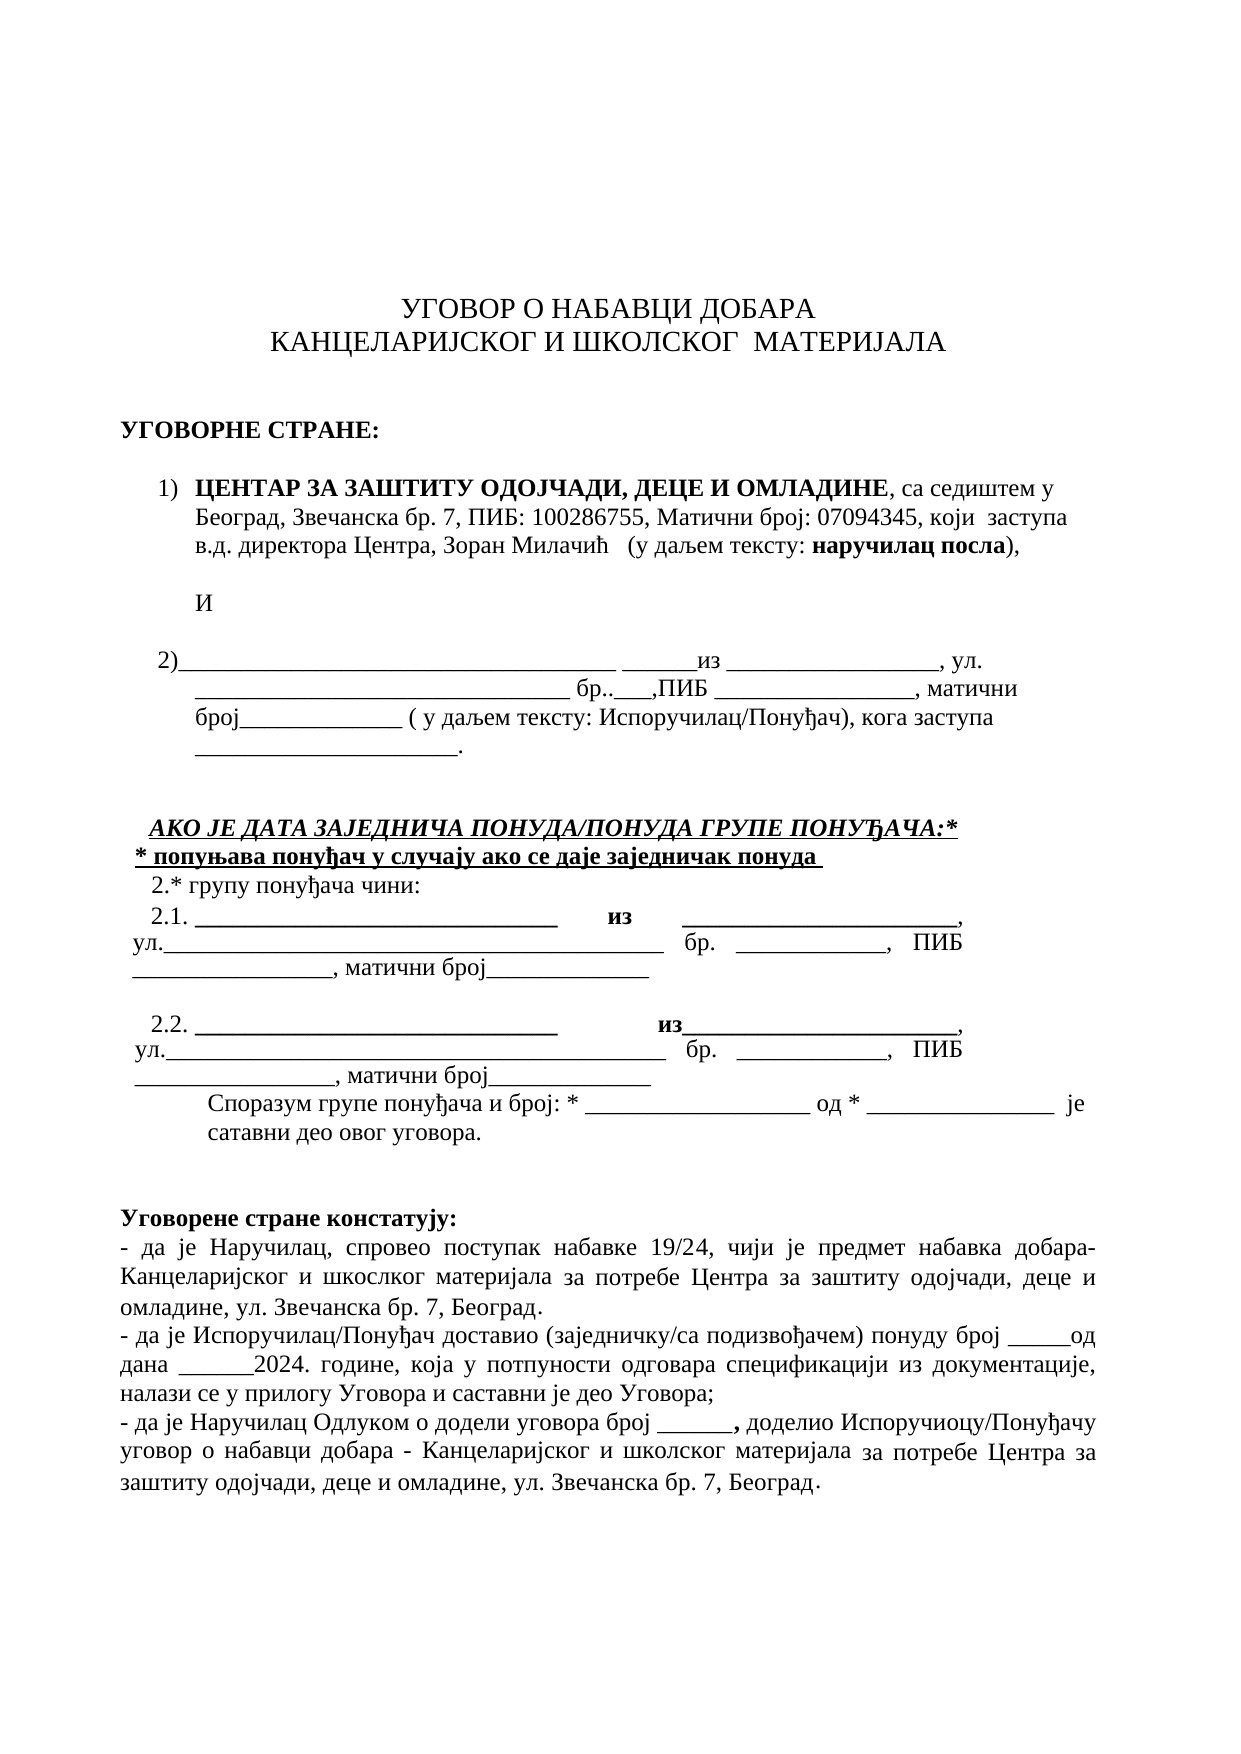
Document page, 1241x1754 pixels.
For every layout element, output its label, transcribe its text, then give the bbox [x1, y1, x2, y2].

text 2)___________________________________ ______из _________________, ул. [157, 645, 1097, 674]
text И [157, 588, 1097, 617]
text 2.* групу понуђача чини: [151, 871, 1097, 899]
text Споразум групе понуђача и број: * __________________ од * _______________ je сатавни део овог уговора. [207, 1089, 1097, 1146]
text КАНЦЕЛАРИЈСКОГ И ШКОЛСКОГ МАТЕРИЈАЛА [120, 324, 1097, 358]
text - да је Наручилац Одлуком о додели уговора број ______, доделио Испоручиоцу/Понуђачу уговор о набавци добара - Канцеларијског и школског материјала за потребе Центра за заштиту одојчади, деце и омладине, ул. Звечанска бр. 7, Београд. [120, 1407, 1097, 1495]
text ______________________________ бр..___,ПИБ ________________, матични број_____________ ( у даљем тексту: Испоручилац/Понуђач), кога заступа _____________________. [132, 674, 1097, 759]
text - да је Испоручилац/Понуђач доставио (заједничку/са подизвођачем) понуду број _____од дана ______2024. године, која у потпуности одговара спецификацији из документације, налази се у прилогу Уговора и саставни је део Уговора; [120, 1321, 1097, 1407]
text * попуњава понуђач у случају ако се даје заједничак понуда [134, 842, 1097, 871]
text Београд, Звечанска бр. 7, ПИБ: 100286755, Матични број: 07094345, који заступа [157, 502, 1097, 530]
list ЦЕНТАР ЗА ЗАШТИТУ ОДОЈЧАДИ, ДЕЦЕ И ОМЛАДИНЕ, са седиштем у [157, 473, 1097, 502]
text АКО ЈЕ ДАТА ЗАЈЕДНИЧА ПОНУДА/ПОНУДА ГРУПЕ ПОНУЂАЧА:* [149, 814, 1097, 842]
text УГОВОРНЕ СТРАНЕ: [120, 415, 1097, 444]
text - да је Наручилац, спровео поступак набавке 19/24, чији је предмет набавка добара- Канцеларијског и шкослког материјала за потребе Центра за заштиту одојчади, деце и омладине, ул. Звечанска бр. 7, Београд. [120, 1232, 1097, 1321]
text УГОВОР О НАБАВЦИ ДОБАРА [120, 291, 1097, 324]
text в.д. директора Центра, Зоран Милачић (у даљем тексту: наручилац посла), [157, 530, 1097, 559]
list _____________________________ из______________________, ул.________________________________________ бр. ____________, ПИБ ________________, матични број_____________ [134, 1012, 963, 1088]
text Уговорене стране констатују: [120, 1203, 1097, 1232]
list _____________________________ из ______________________, ул.________________________________________ бр. ____________, ПИБ ________________, матични број_____________ [132, 904, 963, 981]
